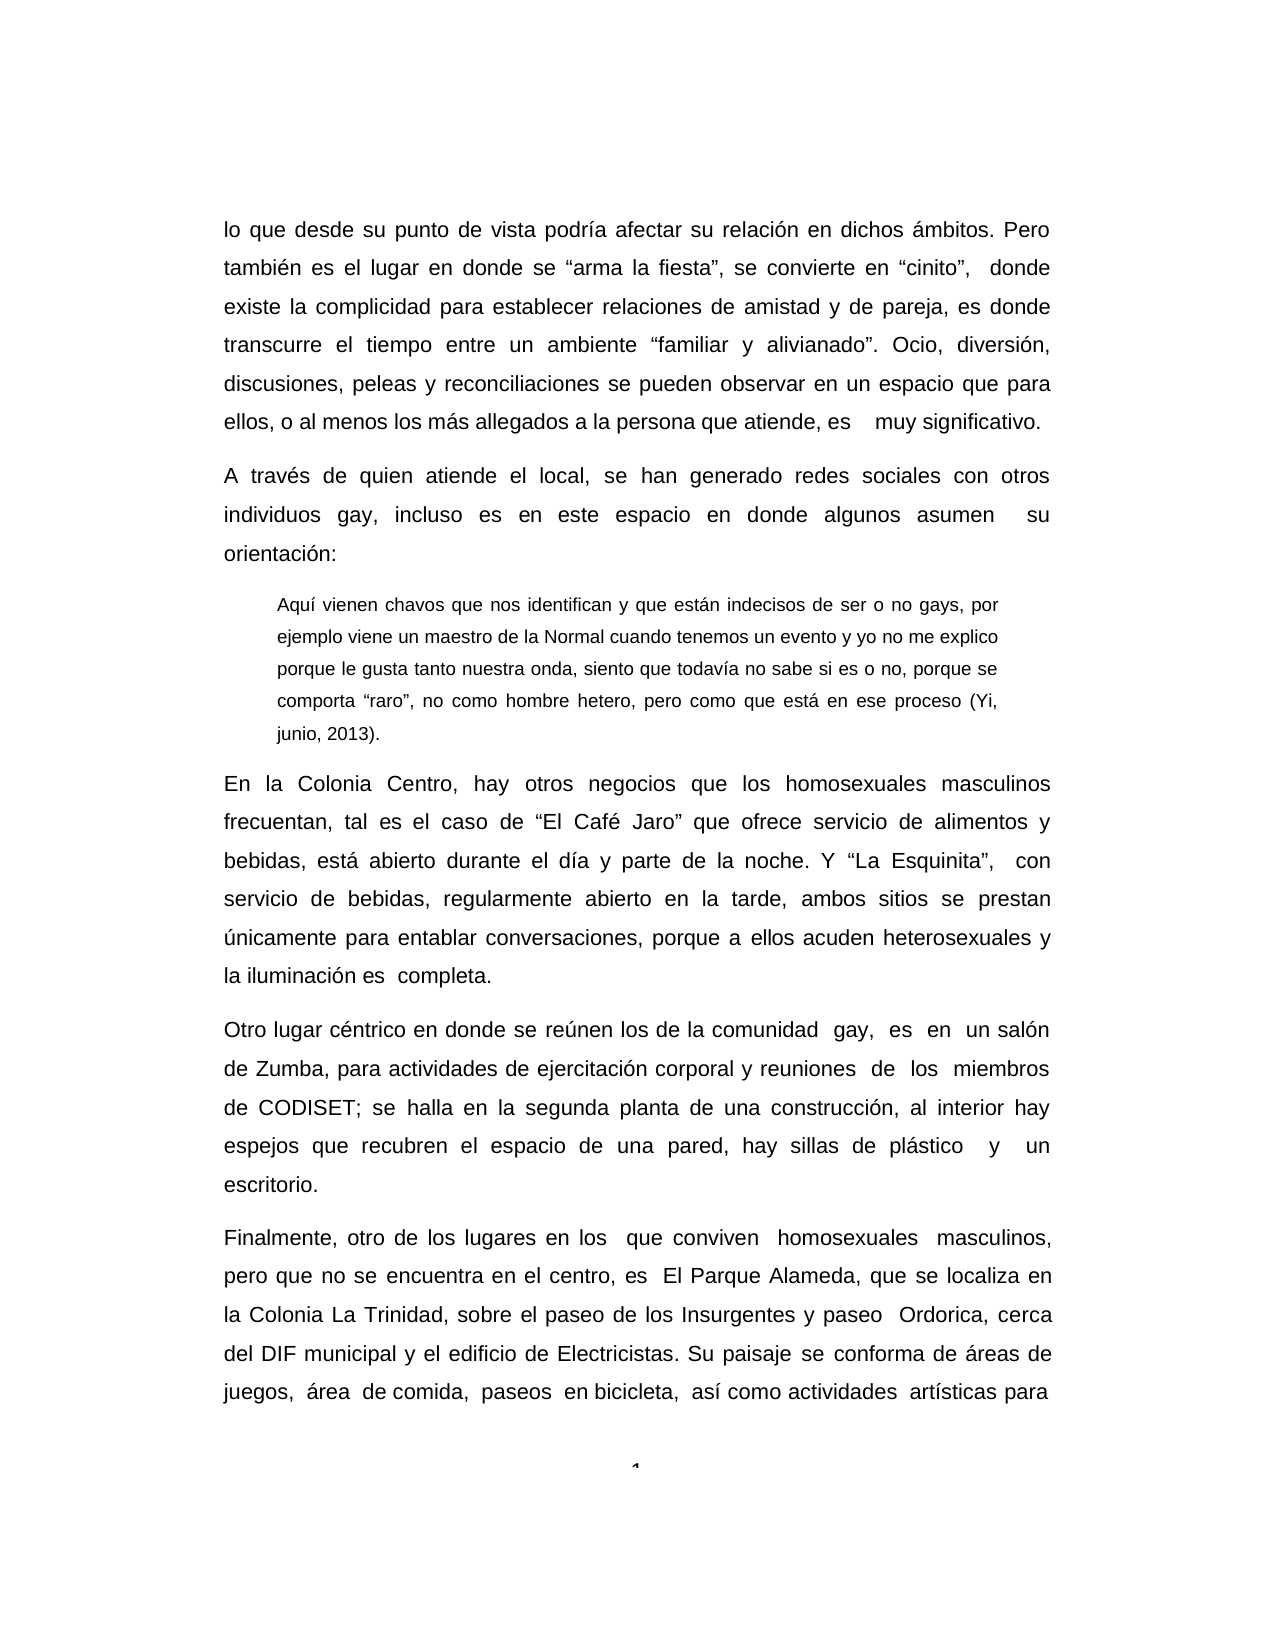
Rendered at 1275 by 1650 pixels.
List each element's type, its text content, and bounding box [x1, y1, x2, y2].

text A través de quien atiende el local, se han generado redes sociales con otros individuos gay, incluso es en este espacio en donde algunos asumen su orientación: [223, 463, 1051, 566]
text Finalmente, otro de los lugares en los que conviven homosexuales masculinos, pero que no se encuentra en el centro, es El Parque Alameda, que se localiza en la Colonia La Trinidad, sobre el paseo de los Insurgentes y paseo Ordorica, cerca del DIF municipal y el edificio de Electricistas. Su paisaje se conforma de áreas de juegos, área de comida, paseos en bicicleta, así como actividades artísticas para [224, 1225, 1052, 1404]
text lo que desde su punto de vista podría afectar su relación en dichos ámbitos. Pero también es el lugar en donde se “arma la fiesta”, se convierte en “cinito”, donde existe la complicidad para establecer relaciones de amistad y de pareja, es donde transcurre el tiempo entre un ambiente “familiar y alivianado”. Ocio, diversión, discusiones, peleas y reconciliaciones se pueden observar en un espacio que para ellos, o al menos los más allegados a la persona que atiende, es muy significativo. [224, 217, 1052, 434]
text Otro lugar céntrico en donde se reúnen los de la comunidad gay, es en un salón de Zumba, para actividades de ejercitación corporal y reuniones de los miembros de CODISET; se halla en la segunda planta de una construcción, al interior hay espejos que recubren el espacio de una pared, hay sillas de plástico y un escritorio. [224, 1017, 1051, 1197]
text En la Colonia Centro, hay otros negocios que los homosexuales masculinos frecuentan, tal es el caso de “El Café Jaro” que ofrece servicio de alimentos y bebidas, está abierto durante el día y parte de la noche. Y “La Esquinita”, con servicio de bebidas, regularmente abierto en la tarde, ambos sitios se prestan únicamente para entablar conversaciones, porque a ellos acuden heterosexuales y la iluminación es completa. [224, 771, 1051, 988]
text Aquí vienen chavos que nos identifican y que están indecisos de ser o no gays, por ejemplo viene un maestro de la Normal cuando tenemos un evento y yo no me explico porque le gusta tanto nuestra onda, siento que todavía no sabe si es o no, porque se comporta “raro”, no como hombre hetero, pero como que está en ese proceso (Yi, junio, 2013). [277, 593, 999, 744]
